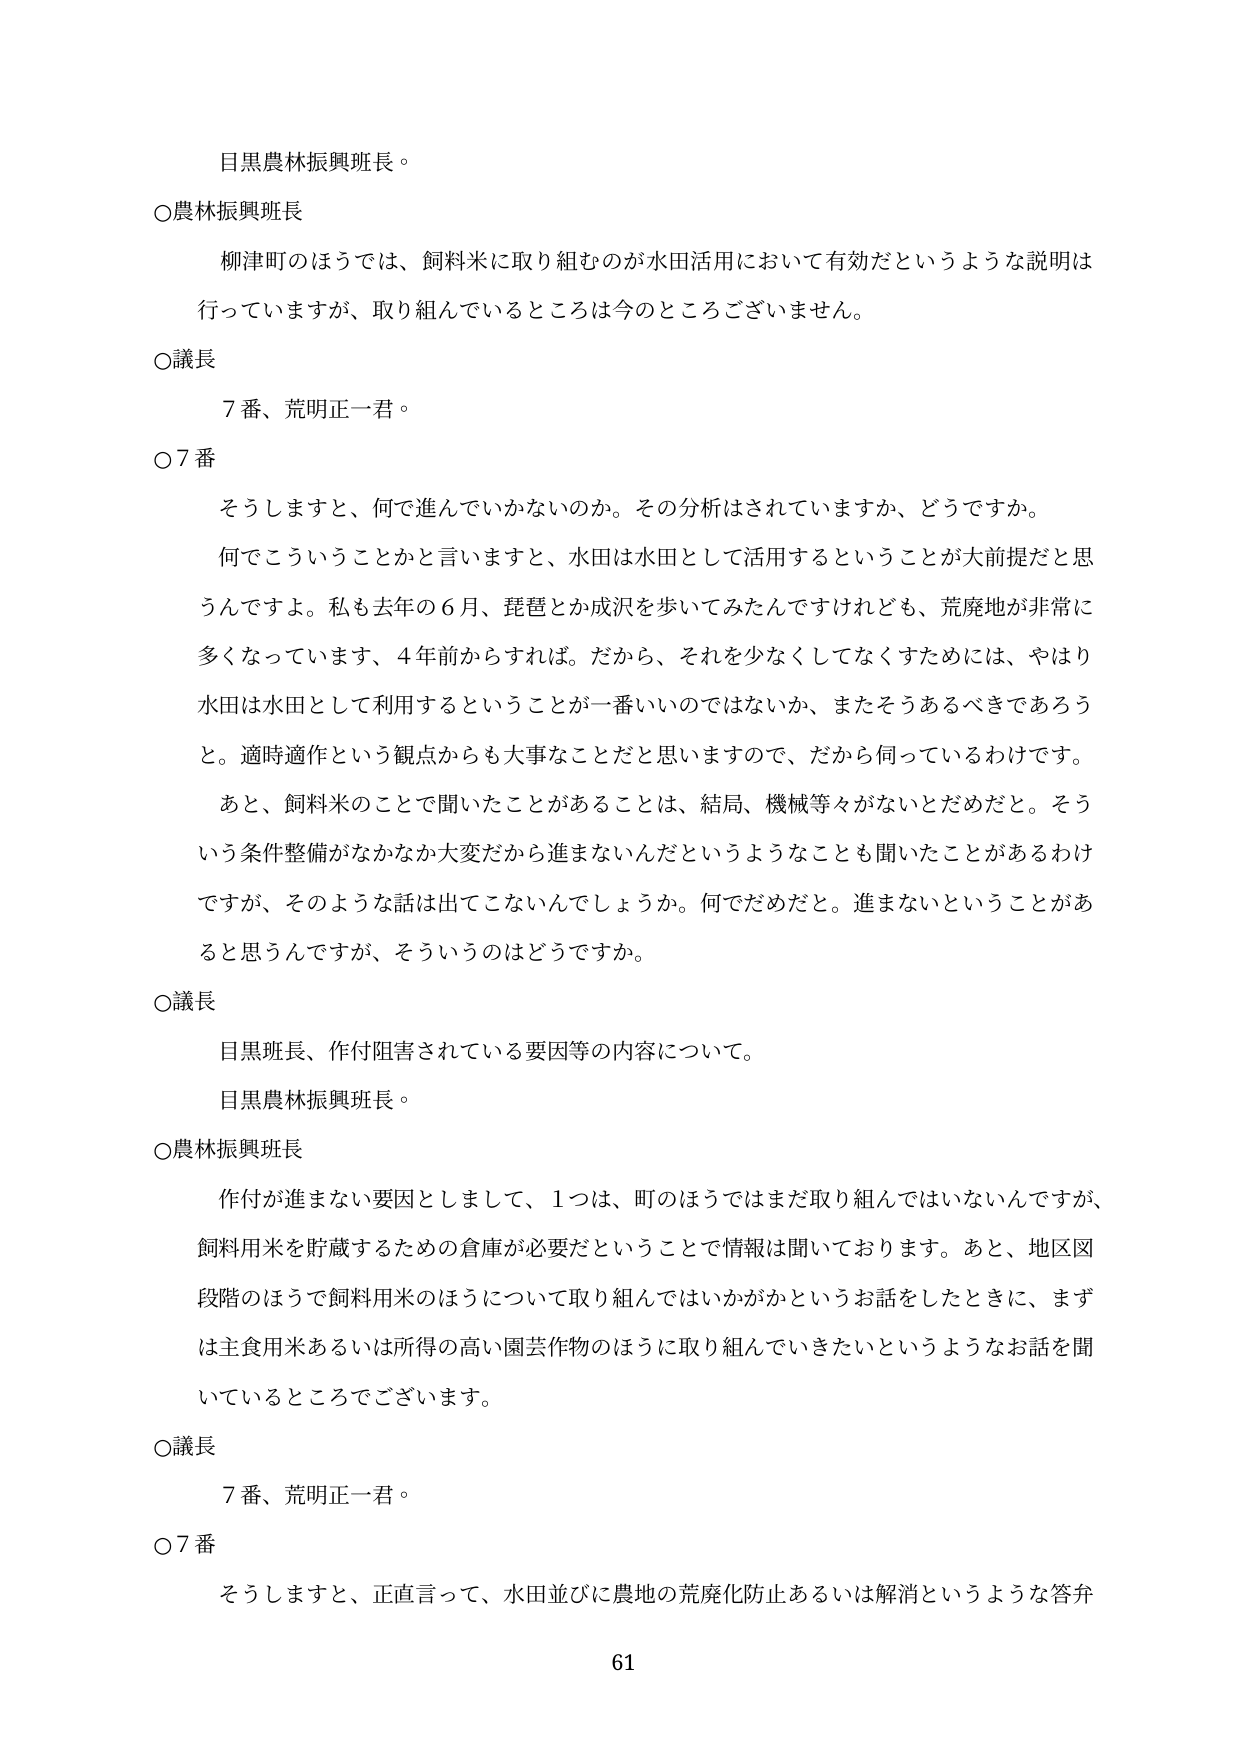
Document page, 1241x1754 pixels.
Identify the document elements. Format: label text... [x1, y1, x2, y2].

text 目黒班長、作付阻害されている要因等の内容について。 [153, 1025, 1094, 1074]
text ○農林振興班長 [153, 1124, 1094, 1173]
text ○７番 [153, 1519, 1094, 1568]
text あと、飼料米のことで聞いたことがあることは、結局、機械等々がないとだめだと。そういう条件整備がなかなか大変だから進まないんだというようなことも聞いたことがあるわけですが、そのような話は出てこないんでしょうか。何でだめだと。進まないということがあると思うんですが、そういうのはどうですか。 [153, 778, 1094, 976]
text ○議長 [153, 1420, 1094, 1469]
text 目黒農林振興班長。 [153, 136, 1094, 186]
text ○議長 [153, 976, 1094, 1025]
text 何でこういうことかと言いますと、水田は水田として活用するということが大前提だと思うんですよ。私も去年の６月、琵琶とか成沢を歩いてみたんですけれども、荒廃地が非常に多くなっています、４年前からすれば。だから、それを少なくしてなくすためには、やはり水田は水田として利用するということが一番いいのではないか、またそうあるべきであろうと。適時適作という観点からも大事なことだと思いますので、だから伺っているわけです。 [153, 531, 1094, 778]
text 柳津町のほうでは、飼料米に取り組むのが水田活用において有効だというような説明は行っていますが、取り組んでいるところは今のところございません。 [153, 235, 1094, 334]
text ７番、荒明正一君。 [153, 1469, 1094, 1519]
text ○農林振興班長 [153, 186, 1094, 235]
text 目黒農林振興班長。 [153, 1074, 1094, 1124]
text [153, 1568, 1094, 1618]
text ○７番 [153, 433, 1094, 482]
text ○議長 [153, 334, 1094, 383]
text そうしますと、何で進んでいかないのか。その分析はされていますか、どうですか。 [153, 482, 1094, 531]
text 作付が進まない要因としまして、１つは、町のほうではまだ取り組んではいないんですが、飼料用米を貯蔵するための倉庫が必要だということで情報は聞いております。あと、地区図段階のほうで飼料用米のほうについて取り組んではいかがかというお話をしたときに、まずは主食用米あるいは所得の高い園芸作物のほうに取り組んでいきたいというようなお話を聞いているところでございます。 [153, 1173, 1094, 1420]
text ７番、荒明正一君。 [153, 383, 1094, 433]
